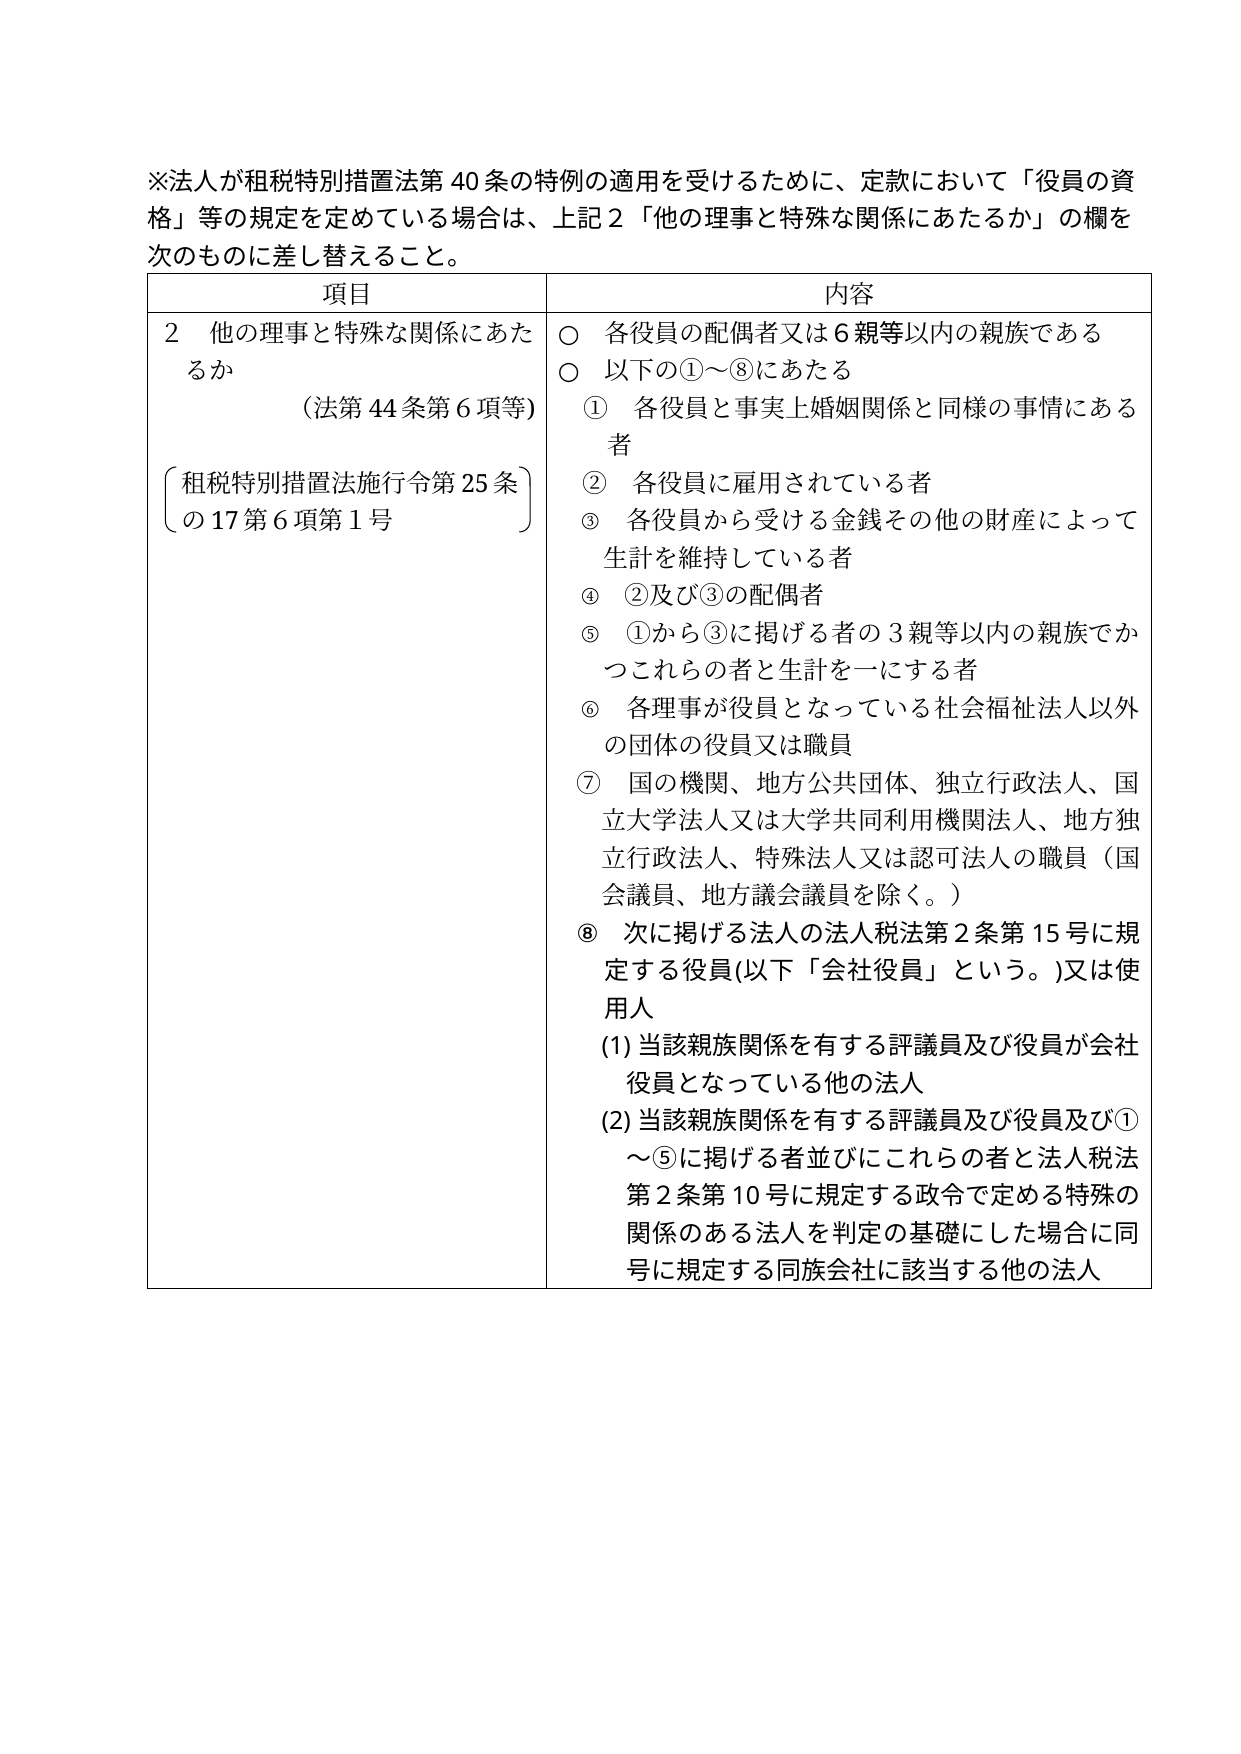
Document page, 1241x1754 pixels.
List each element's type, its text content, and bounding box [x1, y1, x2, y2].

table_cell ○ 各役員の配偶者又は６親等以内の親族である ○ 以下の①～⑧にあたる ① 各役員と事実上婚姻関係と同様の事情にある者 ② 各役員に雇用されている者 ③ 各役員から受ける金銭その他の財産によって生計を維持している者 ④ ②及び③の配偶者 ⑤ ①から③に掲げる者の３親等以内の親族でかつこれらの者と生計を一にする者 ⑥ 各理事が役員となっている社会福祉法人以外の団体の役員又は職員 ⑦ 国の機関、地方公共団体、独立行政法人、国立大学法人又は大学共同利用機関法人、地方独立行政法人、特殊法人又は認可法人の職員（国会議員、地方議会議員を除く。） ⑧ 次に掲げる法人の法人税法第２条第15号に規定する役員(以下「会社役員」という。)又は使用人 (1) 当該親族関係を有する評議員及び役員が会社役員となっている他の法人 (2) 当該親族関係を有する評議員及び役員及び①～⑤に掲げる者並びにこれらの者と法人税法第２条第10号に規定する政令で定める特殊の関係のある法人を判定の基礎にした場合に同号に規定する同族会社に該当する他の法人 [547, 313, 1151, 1288]
table_header 内容 [547, 274, 1151, 312]
text ※法人が租税特別措置法第40条の特例の適用を受けるために、定款において「役員の資格」等の規定を定めている場合は、上記２「他の理事と特殊な関係にあたるか」の欄を次のものに差し替えること。 [148, 161, 1137, 273]
table_cell ２ 他の理事と特殊な関係にあたるか （法第44条第６項等) 租税特別措置法施行令第25条 の17第６項第１号 [148, 313, 546, 1288]
table_header 項目 [148, 274, 546, 312]
